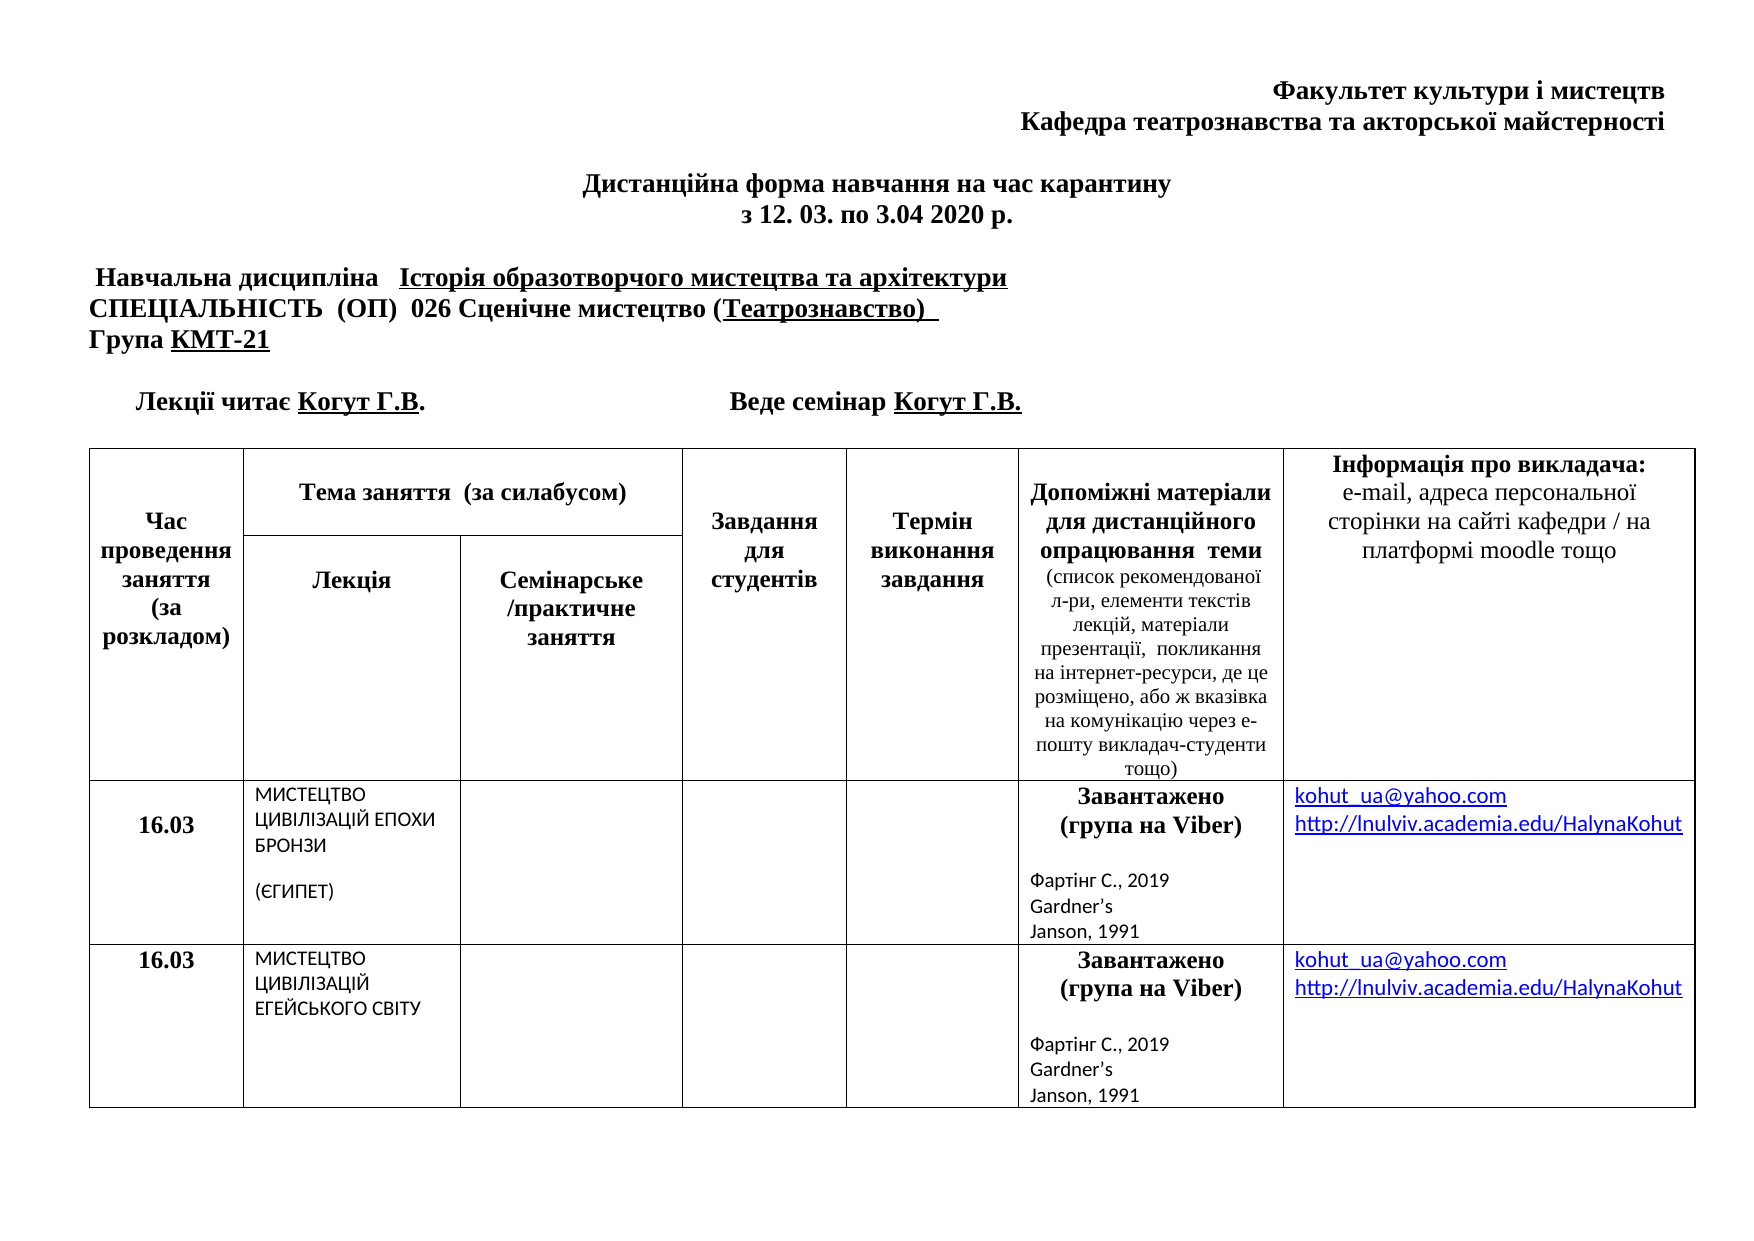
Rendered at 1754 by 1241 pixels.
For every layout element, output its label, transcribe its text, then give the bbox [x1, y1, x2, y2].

table_cell [461, 945, 682, 1107]
table_cell 16.03 [90, 781, 243, 944]
table_cell 16.03 [90, 945, 243, 1107]
text Навчальна дисципліна Історія образотворчого мистецтва та архітектури [88, 261, 1665, 292]
text Дистанційна форма навчання на час карантину [88, 167, 1665, 198]
text з 12. 03. по 3.04 2020 р. [88, 198, 1665, 229]
table_cell [683, 781, 846, 944]
text Лекції читає Когут Г.В. Веде семінар Когут Г.В. [88, 385, 1665, 416]
text Факультет культури і мистецтв [88, 74, 1665, 105]
table_header Час проведення заняття (за розкладом) [90, 449, 243, 780]
table_header Тема заняття (за силабусом) [244, 449, 682, 535]
table_cell [847, 945, 1018, 1107]
table_header Інформація про викладача: e-mail, адреса персональної сторінки на сайті кафедри / на платформі moodle тощо [1284, 449, 1694, 780]
table_cell Завантажено (група на Viber) Фартінг С., 2019 Gardner’s Janson, 1991 [1019, 781, 1283, 944]
text СПЕЦІАЛЬНІСТЬ (ОП) 026 Сценічне мистецтво (Театрознавство) [88, 292, 1665, 323]
table_header Термін виконання завдання [847, 449, 1018, 780]
table_cell [461, 781, 682, 944]
text Кафедра театрознавства та акторської майстерності [88, 105, 1665, 136]
table_cell МИСТЕЦТВО ЦИВІЛІЗАЦІЙ ЕПОХИ БРОНЗИ (ЄГИПЕТ) [244, 781, 460, 944]
table_cell Лекція [244, 536, 460, 780]
table_cell [847, 781, 1018, 944]
table_cell kohut_ua@yahoo.com http://lnulviv.academia.edu/HalynaKohut [1284, 781, 1694, 944]
table_header Завдання для студентів [683, 449, 846, 780]
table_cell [1019, 945, 1283, 1107]
table_cell Семінарське /практичне заняття [461, 536, 682, 780]
table_cell МИСТЕЦТВО ЦИВІЛІЗАЦІЙ ЕГЕЙСЬКОГО СВІТУ [244, 945, 460, 1107]
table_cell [1284, 945, 1694, 1107]
text Група КМТ-21 [88, 323, 1665, 354]
table_cell [683, 945, 846, 1107]
table_header Допоміжні матеріали для дистанційного опрацювання теми (список рекомендованої л-ри, елементи текстів лекцій, матеріали презентації, покликання на інтернет-ресурси, де це розміщено, або ж вказівка на комунікацію через е-пошту викладач-студенти тощо) [1019, 449, 1283, 780]
